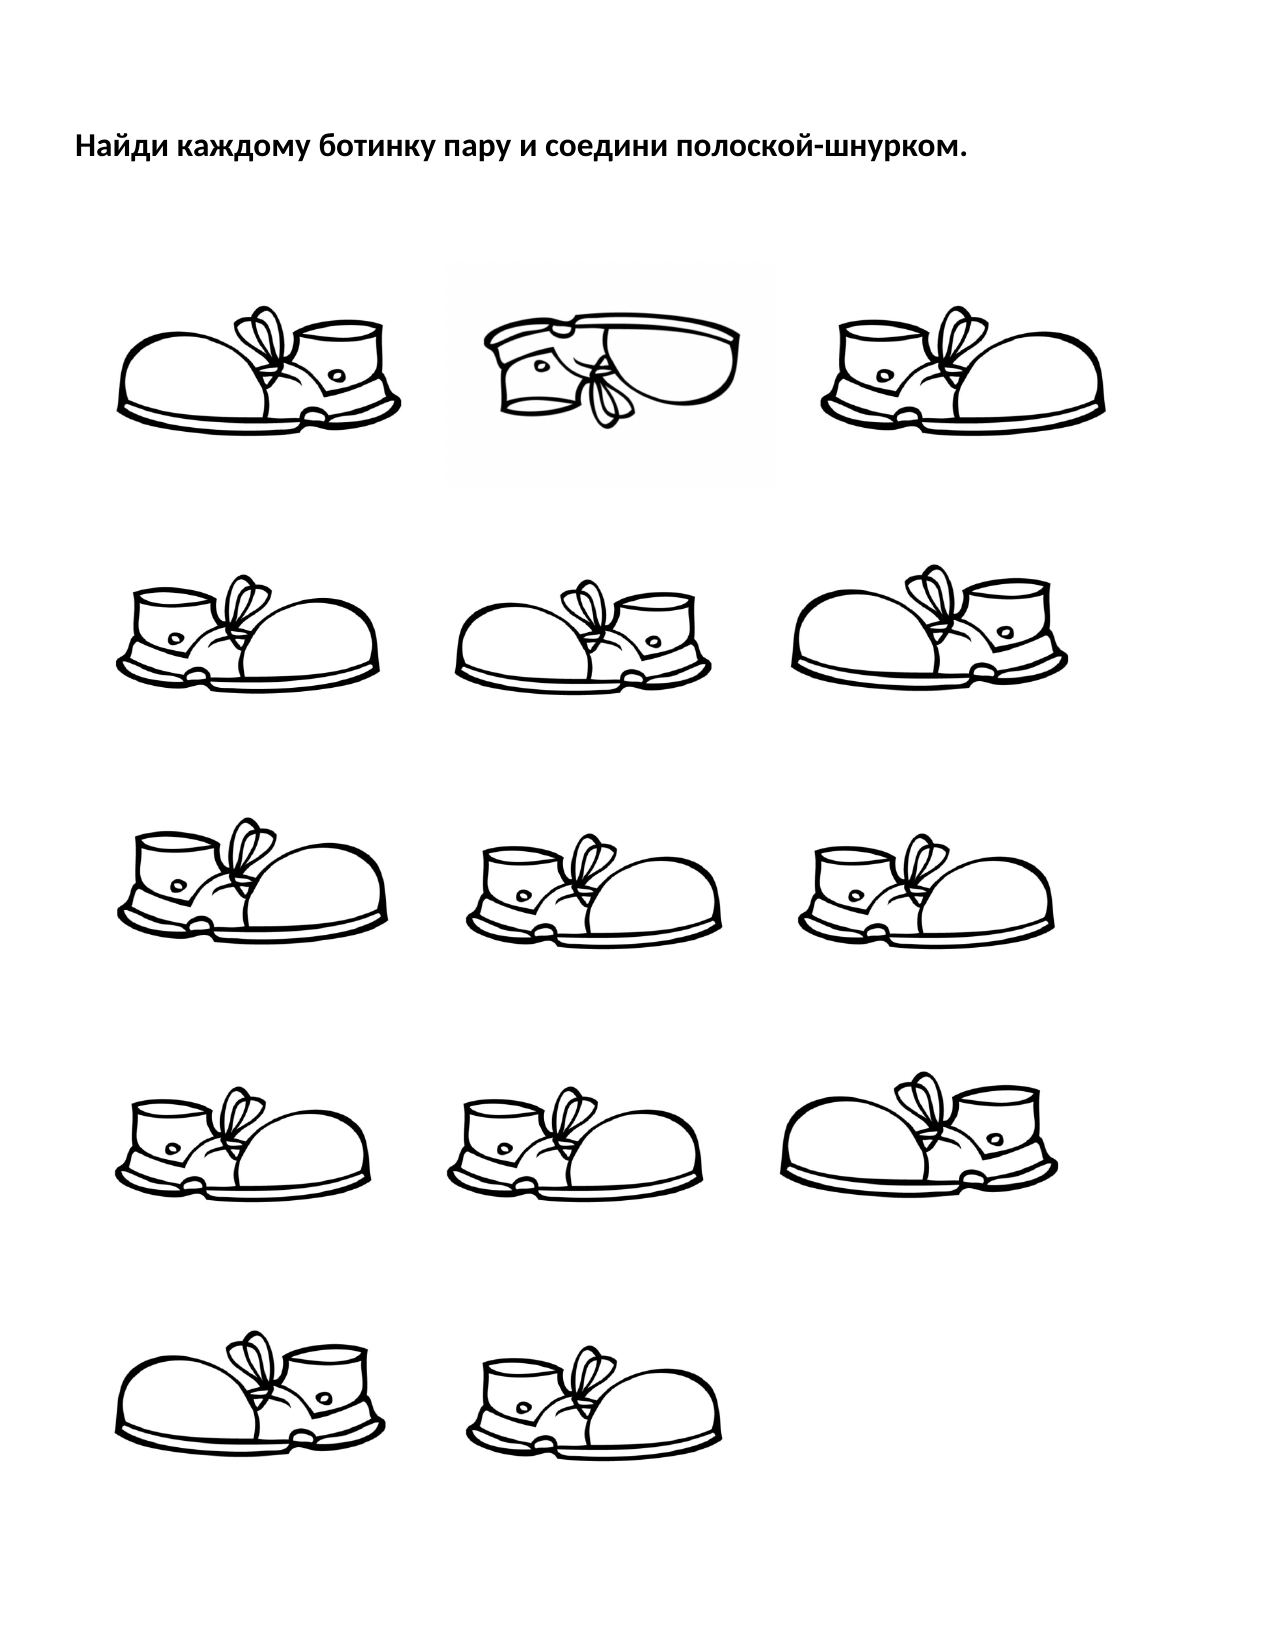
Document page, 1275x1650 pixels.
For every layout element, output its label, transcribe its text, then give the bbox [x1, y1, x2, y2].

picture [75, 232, 1147, 1254]
text Найди каждому ботинку пару и соедини полоской-шнурком. [75, 124, 1200, 164]
picture [75, 232, 445, 494]
picture [75, 1259, 759, 1513]
